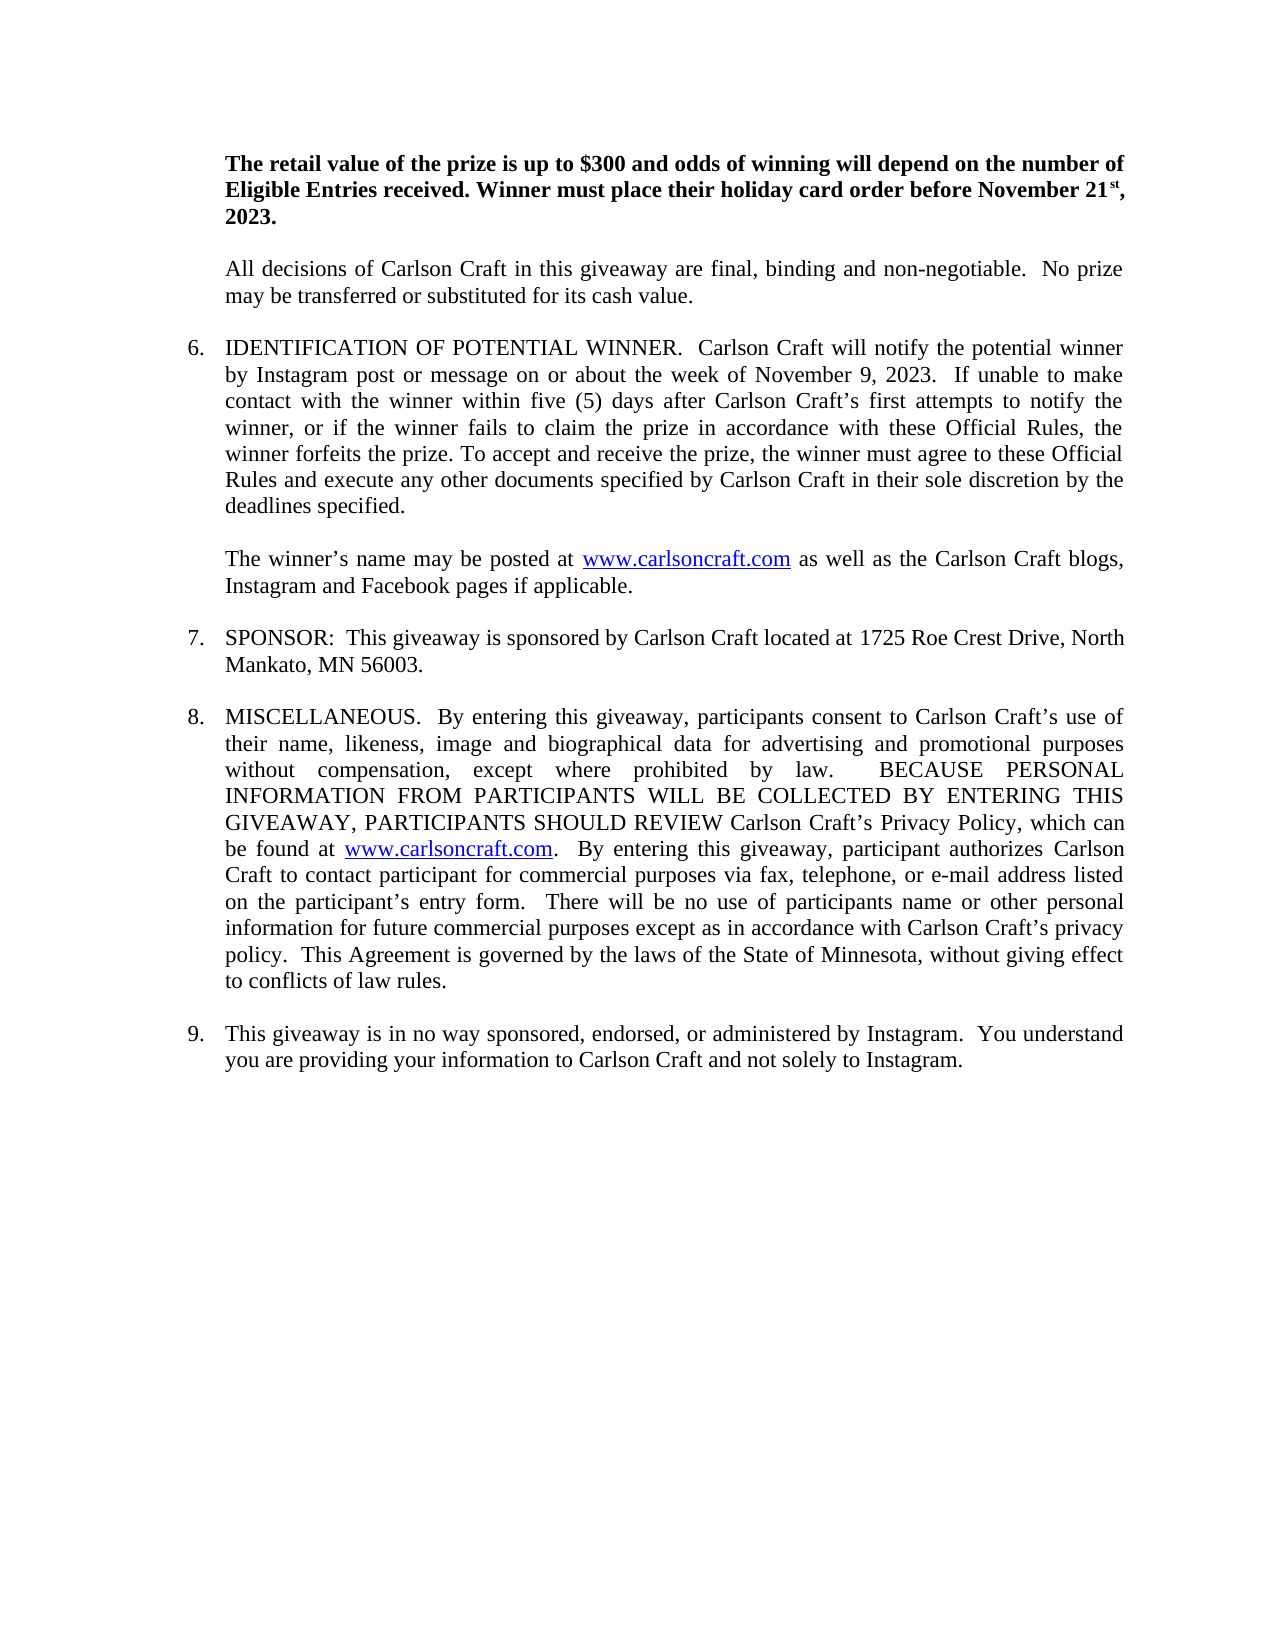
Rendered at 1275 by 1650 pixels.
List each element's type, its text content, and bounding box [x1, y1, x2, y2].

text The winner’s name may be posted at www.carlsoncraft.com as well as the Carlson Craft blogs, Instagram and Facebook pages if applicable. [225, 545, 1125, 598]
list This giveaway is in no way sponsored, endorsed, or administered by Instagram. You understand you are providing your information to Carlson Craft and not solely to Instagram. [187, 1020, 1125, 1072]
list SPONSOR: This giveaway is sponsored by Carlson Craft located at 1725 Roe Crest Drive, North Mankato, MN 56003. [187, 624, 1125, 677]
list MISCELLANEOUS. By entering this giveaway, participants consent to Carlson Craft’s use of their name, likeness, image and biographical data for advertising and promotional purposes without compensation, except where prohibited by law. BECAUSE PERSONAL INFORMATION FROM PARTICIPANTS WILL BE COLLECTED BY ENTERING THIS GIVEAWAY, PARTICIPANTS SHOULD REVIEW Carlson Craft’s Privacy Policy, which can be found at www.carlsoncraft.com. By entering this giveaway, participant authorizes Carlson Craft to contact participant for commercial purposes via fax, telephone, or e-mail address listed on the participant’s entry form. There will be no use of participants name or other personal information for future commercial purposes except as in accordance with Carlson Craft’s privacy policy. This Agreement is governed by the laws of the State of Minnesota, without giving effect to conflicts of law rules. [187, 703, 1125, 993]
text The retail value of the prize is up to $300 and odds of winning will depend on the number of Eligible Entries received. Winner must place their holiday card order before November 21st, 2023. [225, 150, 1125, 229]
text All decisions of Carlson Craft in this giveaway are final, binding and non-negotiable. No prize may be transferred or substituted for its cash value. [225, 255, 1125, 308]
list IDENTIFICATION OF POTENTIAL WINNER. Carlson Craft will notify the potential winner by Instagram post or message on or about the week of November 9, 2023. If unable to make contact with the winner within five (5) days after Carlson Craft’s first attempts to notify the winner, or if the winner fails to claim the prize in accordance with these Official Rules, the winner forfeits the prize. To accept and receive the prize, the winner must agree to these Official Rules and execute any other documents specified by Carlson Craft in their sole discretion by the deadlines specified. [187, 334, 1125, 519]
